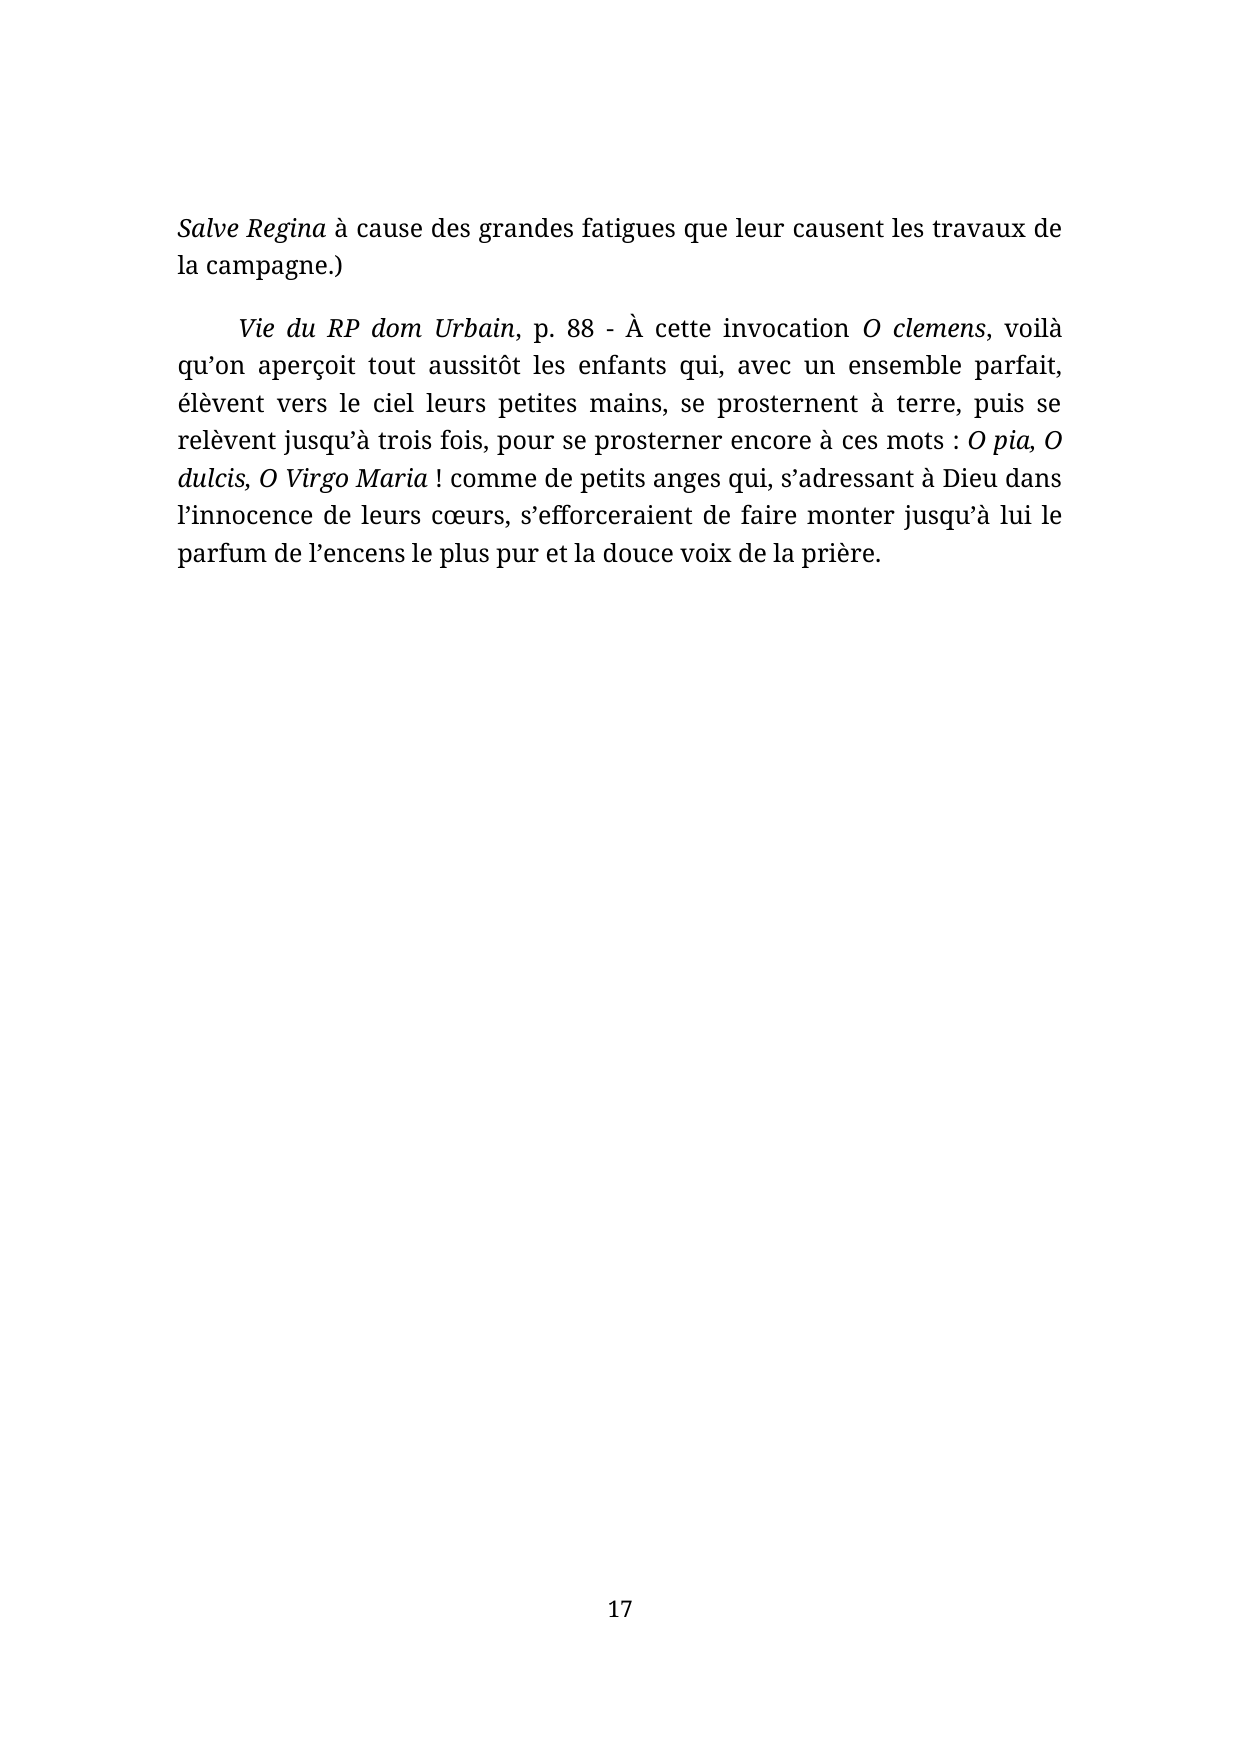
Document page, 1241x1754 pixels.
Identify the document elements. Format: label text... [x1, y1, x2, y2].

text Vie du RP dom Urbain, p. 88 - À cette invocation O clemens, voilà qu’on aperçoit tout aussitôt les enfants qui, avec un ensemble parfait, élèvent vers le ciel leurs petites mains, se prosternent à terre, puis se relèvent jusqu’à trois fois, pour se prosterner encore à ces mots : O pia, O dulcis, O Virgo Maria ! comme de petits anges qui, s’adressant à Dieu dans l’innocence de leurs cœurs, s’efforceraient de faire monter jusqu’à lui le parfum de l’encens le plus pur et la douce voix de la prière. [177, 307, 1063, 569]
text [177, 207, 1063, 282]
